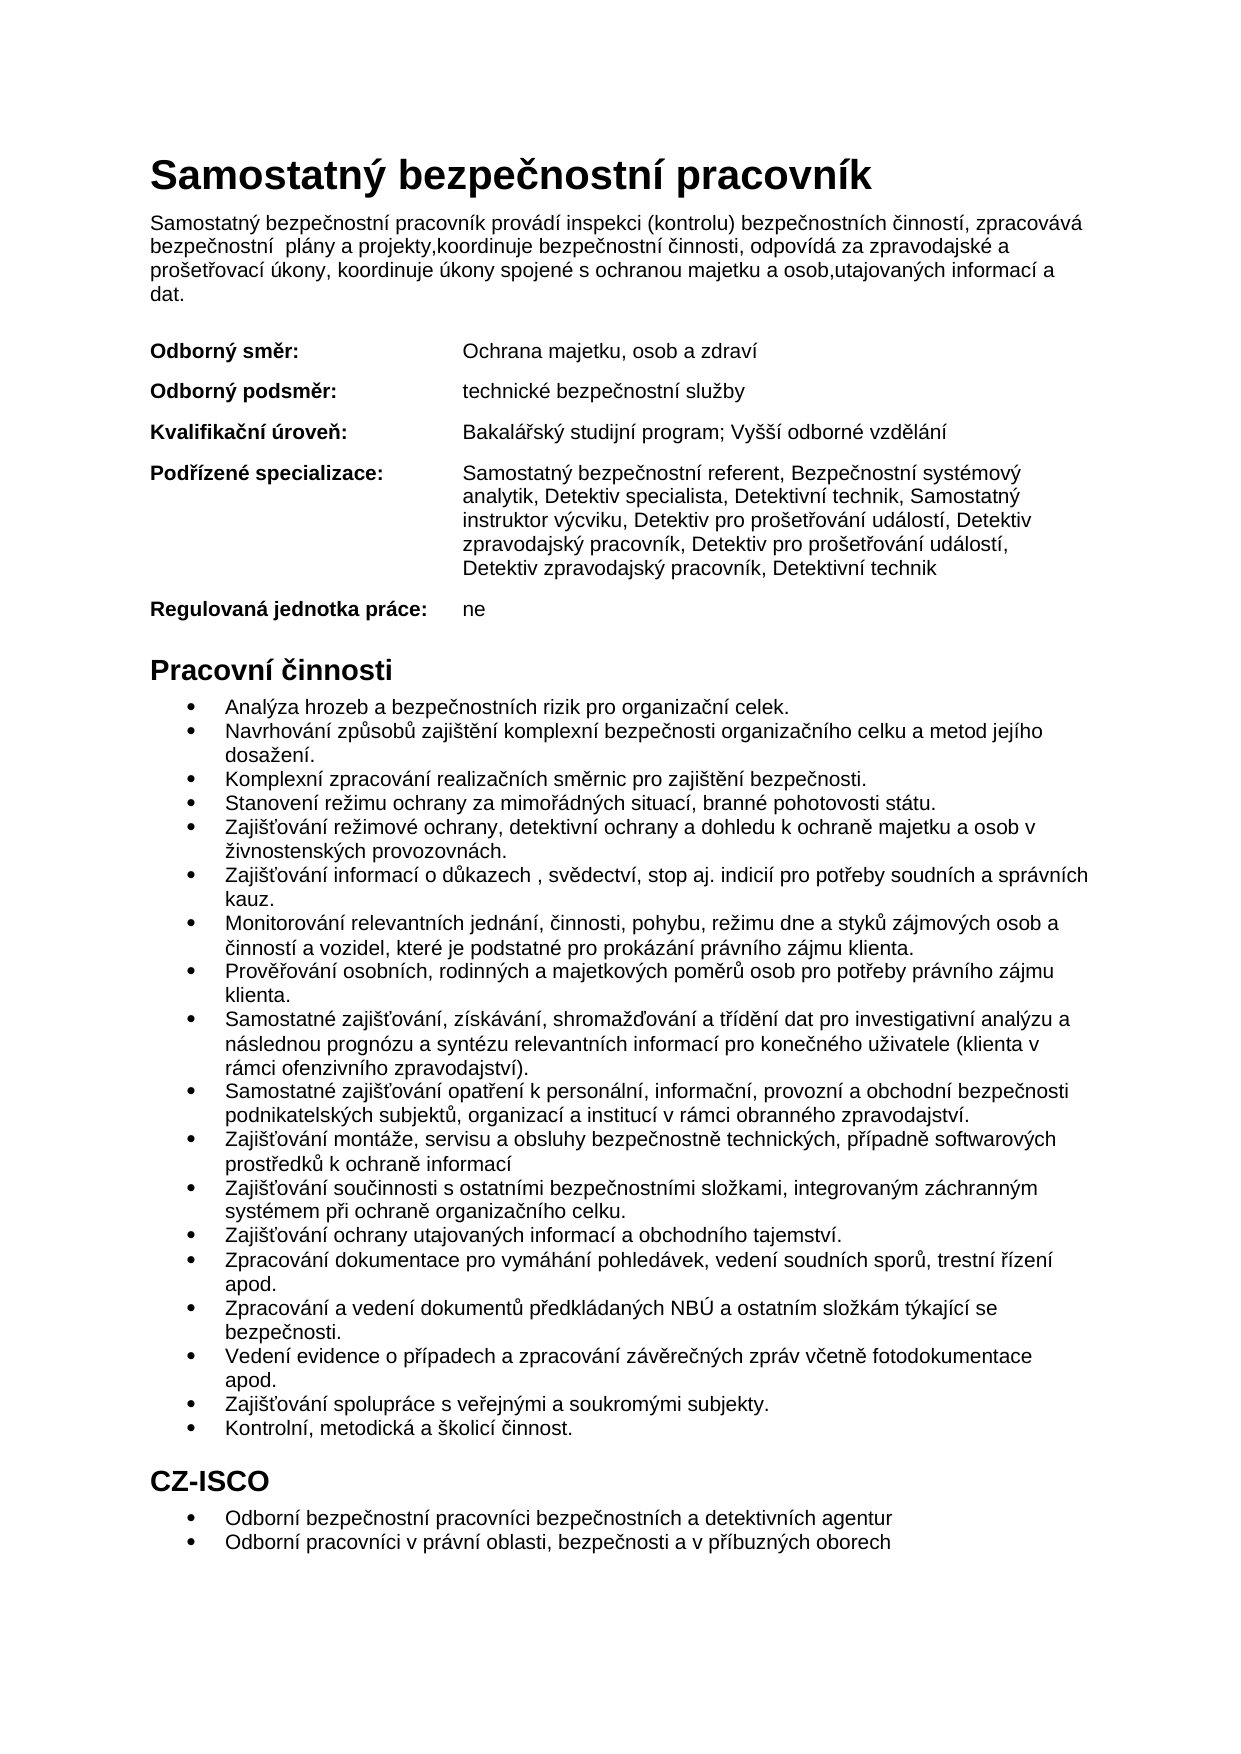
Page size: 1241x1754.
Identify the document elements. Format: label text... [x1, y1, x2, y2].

table_cell technické bezpečnostní služby [454, 371, 1079, 411]
table_cell ne [454, 589, 1079, 629]
table_cell Kvalifikační úroveň: [142, 411, 454, 452]
list Zajišťování spolupráce s veřejnými a soukromými subjekty. [187, 1391, 1090, 1416]
list Komplexní zpracování realizačních směrnic pro zajištění bezpečnosti. [187, 767, 1090, 791]
list Zajišťování součinnosti s ostatními bezpečnostními složkami, integrovaným záchranným systémem při ochraně organizačního celku. [187, 1175, 1090, 1223]
table_cell Samostatný bezpečnostní referent, Bezpečnostní systémový analytik, Detektiv specialista, Detektivní technik, Samostatný instruktor výcviku, Detektiv pro prošetřování událostí, Detektiv zpravodajský pracovník, Detektiv pro prošetřování událostí, Detektiv zpravodajský pracovník, Detektivní technik [454, 452, 1079, 588]
list Zpracování a vedení dokumentů předkládaných NBÚ a ostatním složkám týkající se bezpečnosti. [187, 1295, 1090, 1343]
list Odborní pracovníci v právní oblasti, bezpečnosti a v příbuzných oborech [187, 1529, 1090, 1553]
list Zajišťování ochrany utajovaných informací a obchodního tajemství. [187, 1223, 1090, 1247]
text Samostatný bezpečnostní pracovník provádí inspekci (kontrolu) bezpečnostních činností, zpracovává bezpečnostní plány a projekty,koordinuje bezpečnostní činnosti, odpovídá za zpravodajské a prošetřovací úkony, koordinuje úkony spojené s ochranou majetku a osob,utajovaných informací a dat. [150, 210, 1090, 306]
list Kontrolní, metodická a školicí činnost. [187, 1416, 1090, 1439]
list Zpracování dokumentace pro vymáhání pohledávek, vedení soudních sporů, trestní řízení apod. [187, 1247, 1090, 1295]
subtitle CZ-ISCO [150, 1463, 1090, 1497]
list Samostatné zajišťování opatření k personální, informační, provozní a obchodní bezpečnosti podnikatelských subjektů, organizací a institucí v rámci obranného zpravodajství. [187, 1079, 1090, 1127]
list Samostatné zajišťování, získávání, shromažďování a třídění dat pro investigativní analýzu a následnou prognózu a syntézu relevantních informací pro konečného uživatele (klienta v rámci ofenzivního zpravodajství). [187, 1007, 1090, 1079]
table_cell Bakalářský studijní program; Vyšší odborné vzdělání [454, 411, 1079, 452]
table_header Odborný směr: [142, 330, 454, 371]
table_cell Odborný podsměr: [142, 371, 454, 411]
list Zajišťování informací o důkazech , svědectví, stop aj. indicií pro potřeby soudních a správních kauz. [187, 863, 1090, 911]
list Zajišťování režimové ochrany, detektivní ochrany a dohledu k ochraně majetku a osob v živnostenských provozovnách. [187, 815, 1090, 863]
list Analýza hrozeb a bezpečnostních rizik pro organizační celek. [187, 695, 1090, 719]
list Zajišťování montáže, servisu a obsluhy bezpečnostně technických, případně softwarových prostředků k ochraně informací [187, 1127, 1090, 1175]
subtitle Pracovní činnosti [150, 653, 1090, 687]
list Navrhování způsobů zajištění komplexní bezpečnosti organizačního celku a metod jejího dosažení. [187, 719, 1090, 767]
table_cell Podřízené specializace: [142, 452, 454, 588]
list Stanovení režimu ochrany za mimořádných situací, branné pohotovosti státu. [187, 791, 1090, 815]
list Odborní bezpečnostní pracovníci bezpečnostních a detektivních agentur [187, 1505, 1090, 1529]
list Vedení evidence o případech a zpracování závěrečných zpráv včetně fotodokumentace apod. [187, 1343, 1090, 1391]
table_header Ochrana majetku, osob a zdraví [454, 330, 1079, 371]
list Monitorování relevantních jednání, činnosti, pohybu, režimu dne a styků zájmových osob a činností a vozidel, které je podstatné pro prokázání právního zájmu klienta. [187, 911, 1090, 959]
list Prověřování osobních, rodinných a majetkových poměrů osob pro potřeby právního zájmu klienta. [187, 959, 1090, 1007]
table_cell Regulovaná jednotka práce: [142, 589, 454, 629]
subtitle Samostatný bezpečnostní pracovník [150, 150, 1090, 198]
